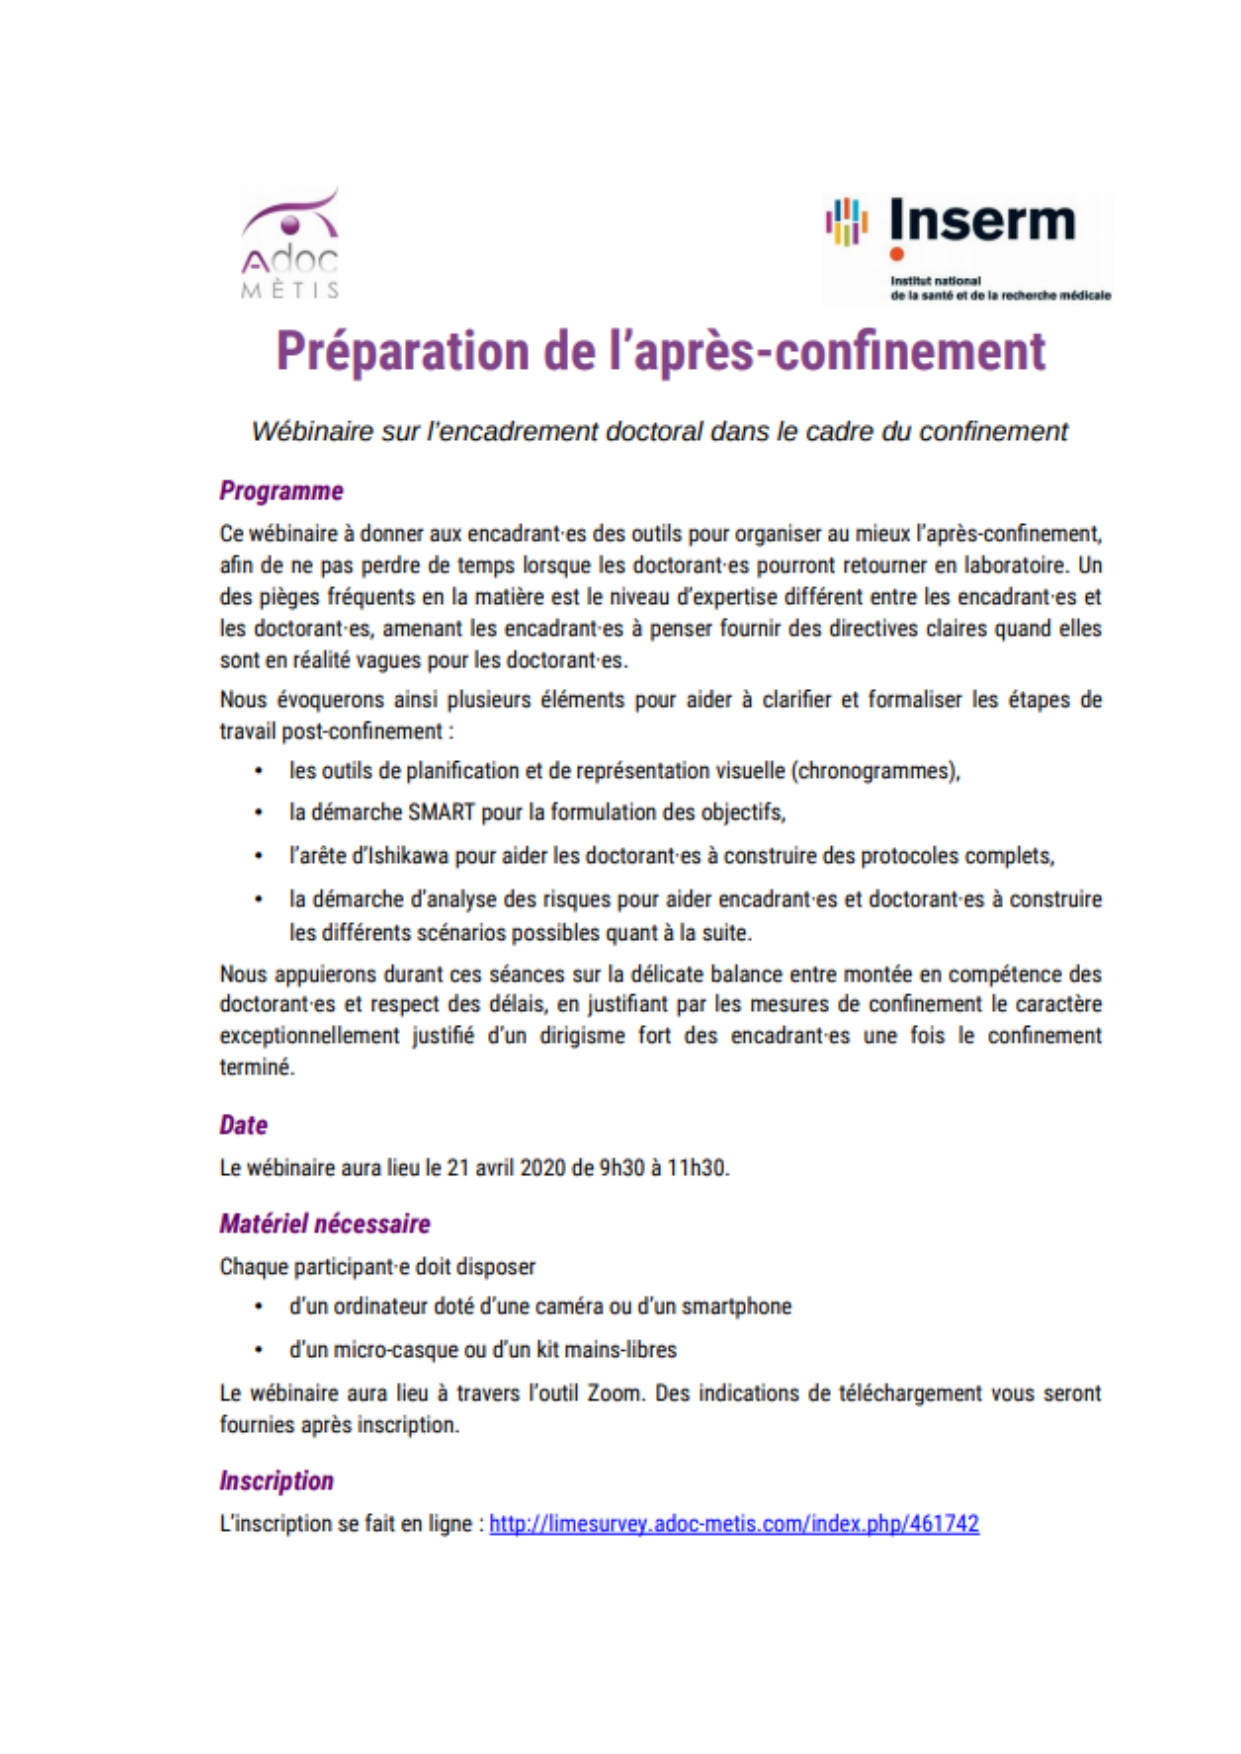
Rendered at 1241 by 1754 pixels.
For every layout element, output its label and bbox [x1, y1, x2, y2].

picture [147, 147, 1182, 1601]
